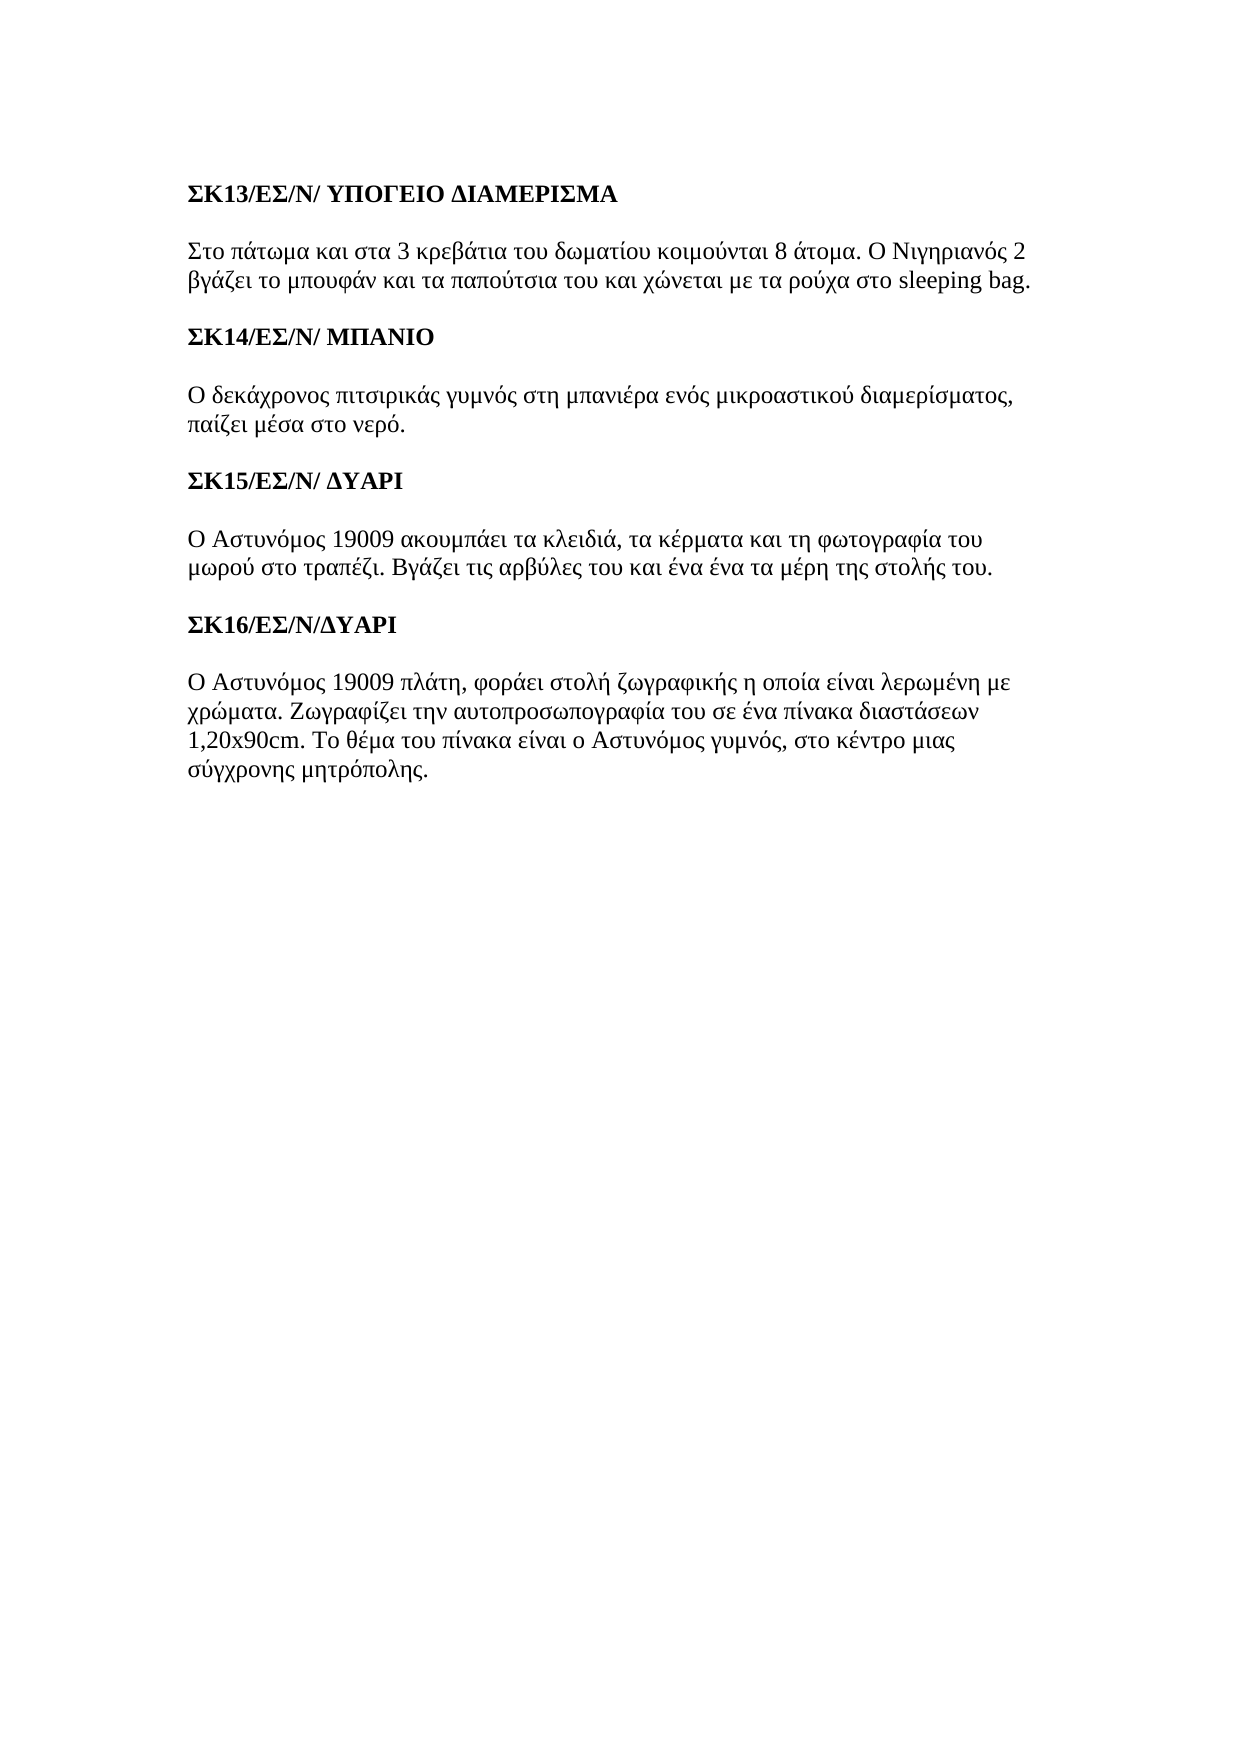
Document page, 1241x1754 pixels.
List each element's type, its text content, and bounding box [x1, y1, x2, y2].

text Ο Αστυνόμος 19009 ακουμπάει τα κλειδιά, τα κέρματα και τη φωτογραφία του μωρού στο τραπέζι. Βγάζει τις αρβύλες του και ένα ένα τα μέρη της στολής του. [187, 524, 1053, 581]
text Ο δεκάχρονος πιτσιρικάς γυμνός στη μπανιέρα ενός μικροαστικού διαμερίσματος, παίζει μέσα στο νερό. [187, 380, 1053, 437]
text ΣΚ14/ΕΣ/Ν/ ΜΠΑΝΙΟ [187, 322, 1053, 351]
text ΣΚ13/ΕΣ/Ν/ ΥΠΟΓΕΙΟ ΔΙΑΜΕΡΙΣΜΑ [187, 179, 1053, 207]
text ΣΚ15/ΕΣ/Ν/ ΔΥΑΡΙ [187, 466, 1053, 495]
text Στο πάτωμα και στα 3 κρεβάτια του δωματίου κοιμούνται 8 άτομα. Ο Νιγηριανός 2 βγάζει το μπουφάν και τα παπούτσια του και χώνεται με τα ρούχα στο sleeping bag. [187, 236, 1053, 294]
text Ο Αστυνόμος 19009 πλάτη, φοράει στολή ζωγραφικής η οποία είναι λερωμένη με χρώματα. Ζωγραφίζει την αυτοπροσωπογραφία του σε ένα πίνακα διαστάσεων 1,20x90cm. Το θέμα του πίνακα είναι ο Αστυνόμος γυμνός, στο κέντρο μιας σύγχρονης μητρόπολης. [187, 667, 1053, 782]
text ΣΚ16/ΕΣ/Ν/ΔΥΑΡΙ [187, 610, 1053, 639]
